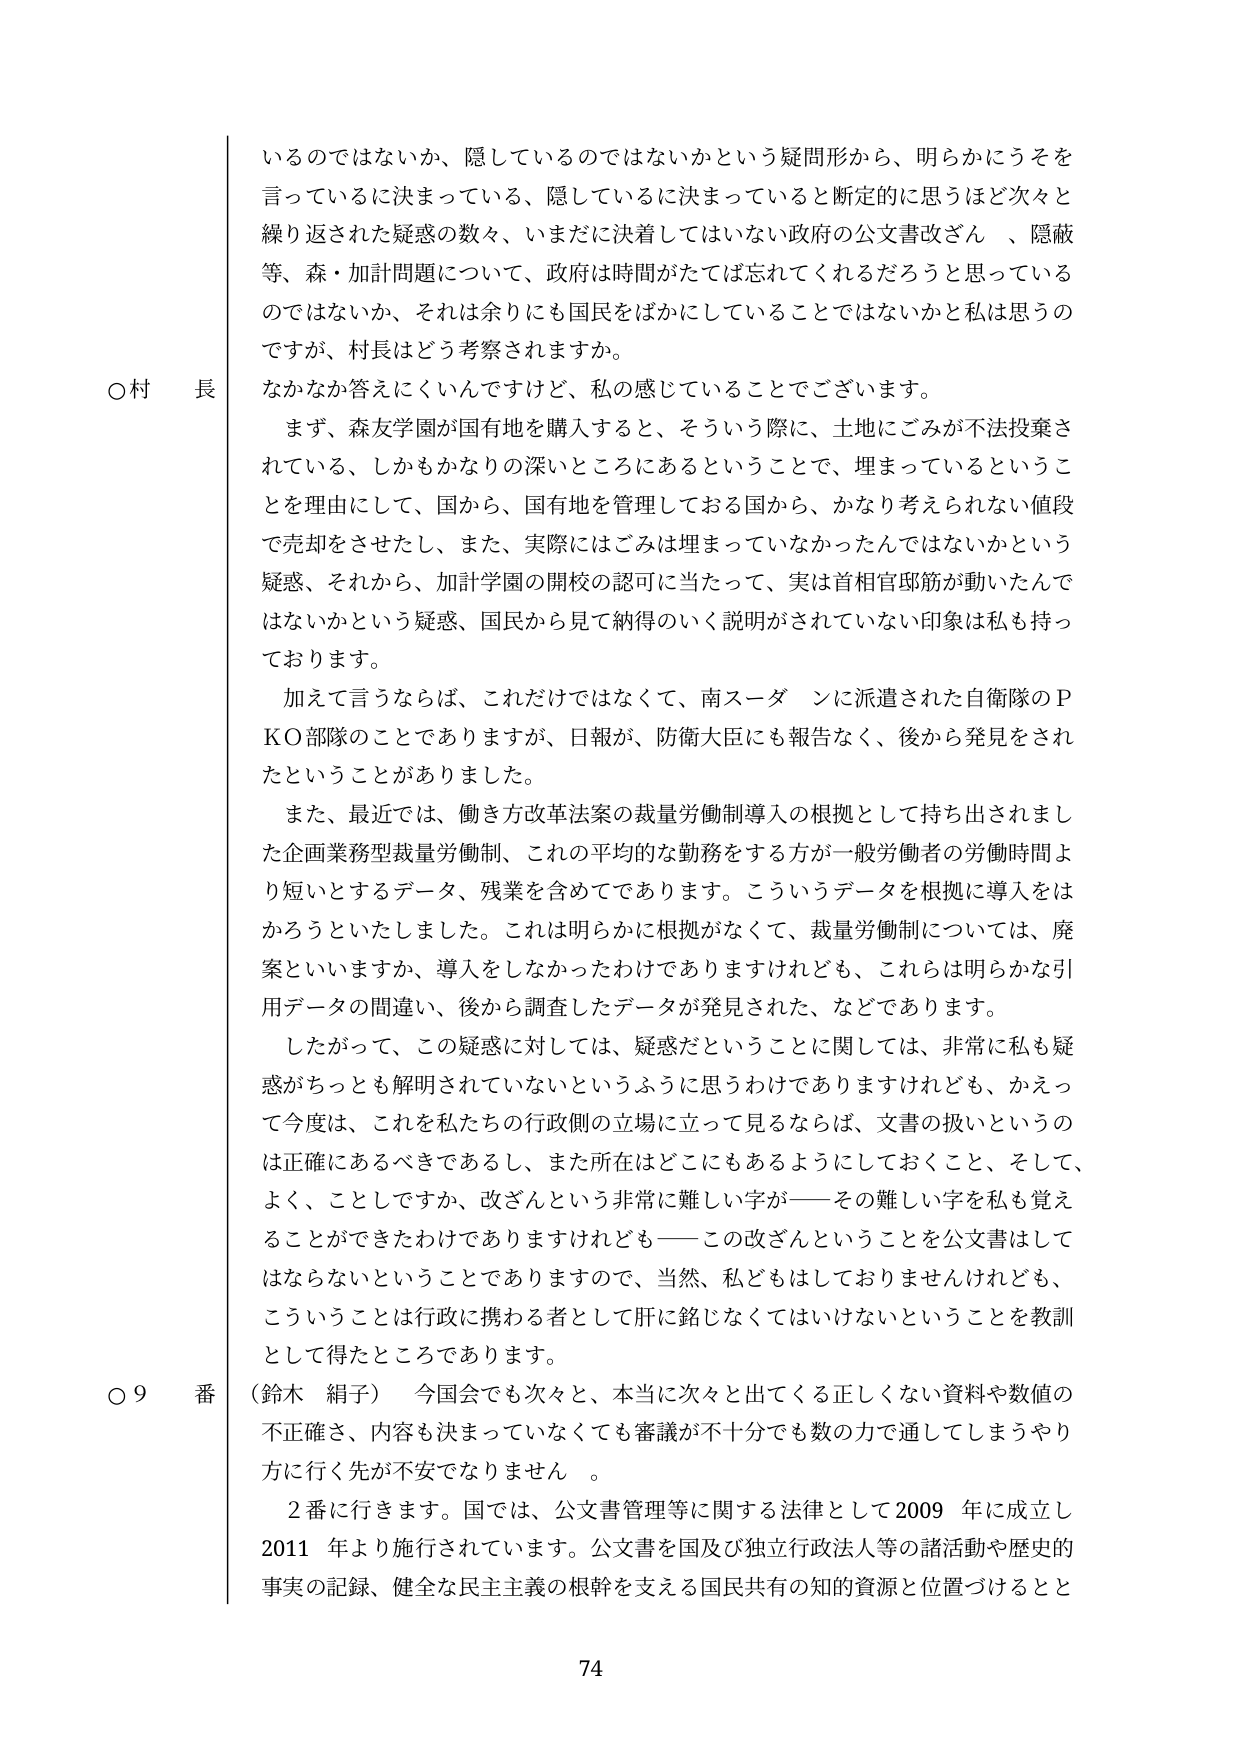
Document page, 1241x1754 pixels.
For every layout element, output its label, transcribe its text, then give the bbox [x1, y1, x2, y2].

text ○９ 番 （鈴木 絹子） 今国会でも次々と、本当に次々と出てくる正しくない資料や数値の不正確さ、内容も決まっていなくても審議が不十分でも数の力で通してしまうやり方に行く先が不安でなりません。 [229, 1373, 1074, 1489]
text ○村 長 なかなか答えにくいんですけど、私の感じていることでございます。 [107, 369, 226, 407]
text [239, 1489, 1074, 1605]
text したがって、この疑惑に対しては、疑惑だということに関しては、非常に私も疑惑がちっとも解明されていないというふうに思うわけでありますけれども、かえって今度は、これを私たちの行政側の立場に立って見るならば、文書の扱いというのは正確にあるべきであるし、また所在はどこにもあるようにしておくこと、そして、よく、ことしですか、改ざんという非常に難しい字が――その難しい字を私も覚えることができたわけでありますけれども――この改ざんということを公文書はしてはならないということでありますので、当然、私どもはしておりませんけれども、こういうことは行政に携わる者として肝に銘じなくてはいけないということを教訓として得たところであります。 [239, 1026, 1074, 1373]
text 加えて言うならば、これだけではなくて、南スーダンに派遣された自衛隊のＰＫＯ部隊のことでありますが、日報が、防衛大臣にも報告なく、後から発見をされたということがありました。 [239, 678, 1074, 794]
text ○村 長 なかなか答えにくいんですけど、私の感じていることでございます。 [229, 369, 1074, 407]
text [239, 137, 1074, 369]
text まず、森友学園が国有地を購入すると、そういう際に、土地にごみが不法投棄されている、しかもかなりの深いところにあるということで、埋まっているということを理由にして、国から、国有地を管理しておる国から、かなり考えられない値段で売却をさせたし、また、実際にはごみは埋まっていなかったんではないかという疑惑、それから、加計学園の開校の認可に当たって、実は首相官邸筋が動いたんではないかという疑惑、国民から見て納得のいく説明がされていない印象は私も持っております。 [239, 407, 1074, 678]
text ○９ 番 （鈴木 絹子） 今国会でも次々と、本当に次々と出てくる正しくない資料や数値の不正確さ、内容も決まっていなくても審議が不十分でも数の力で通してしまうやり方に行く先が不安でなりません。 [107, 1373, 226, 1489]
text また、最近では、働き方改革法案の裁量労働制導入の根拠として持ち出されました企画業務型裁量労働制、これの平均的な勤務をする方が一般労働者の労働時間より短いとするデータ、残業を含めてであります。こういうデータを根拠に導入をはかろうといたしました。これは明らかに根拠がなくて、裁量労働制については、廃案といいますか、導入をしなかったわけでありますけれども、これらは明らかな引用データの間違い、後から調査したデータが発見された、などであります。 [239, 794, 1074, 1026]
